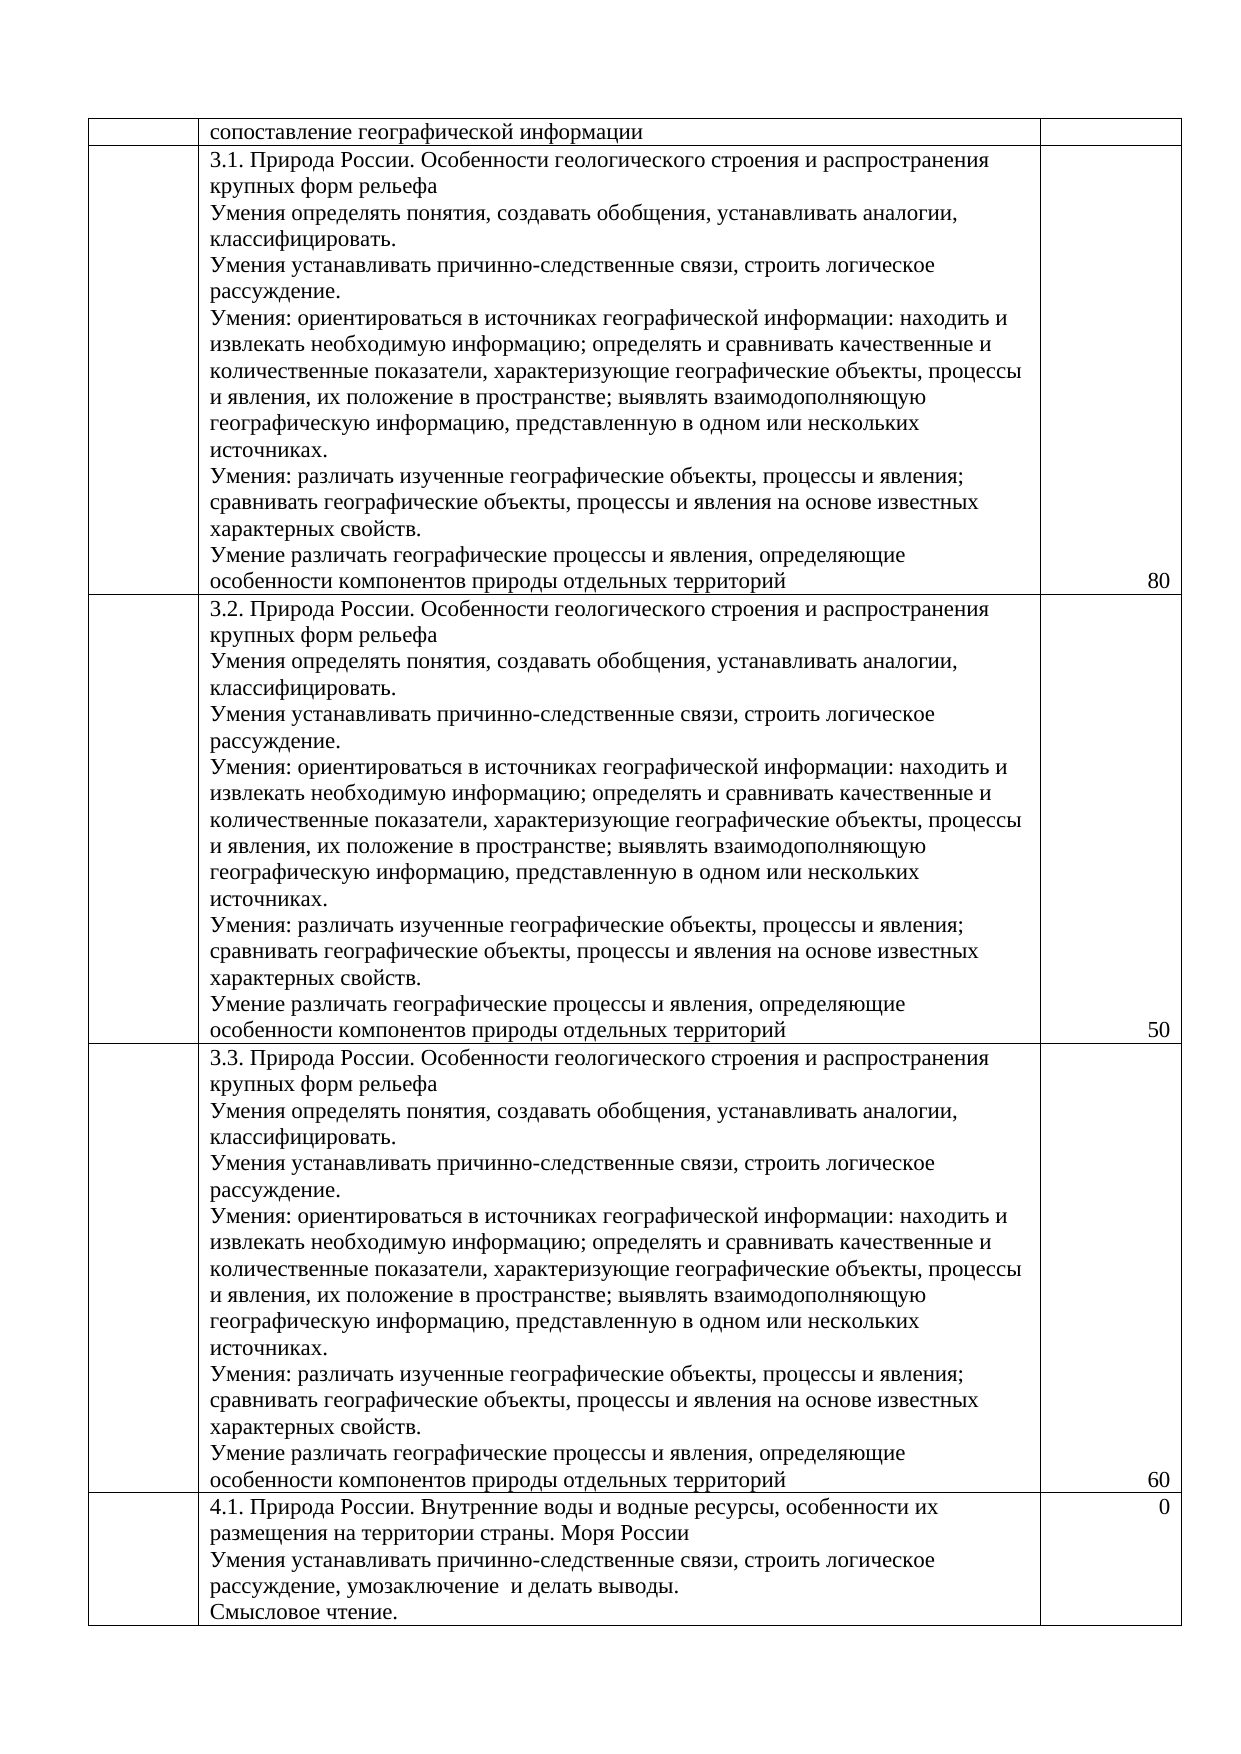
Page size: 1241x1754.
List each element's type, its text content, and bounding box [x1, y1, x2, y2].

table_cell 3.2. Природа России. Особенности геологического строения и распространения крупных форм рельефа Умения определять понятия, создавать обобщения, устанавливать аналогии, классифицировать. Умения устанавливать причинно-следственные связи, строить логическое рассуждение. Умения: ориентироваться в источниках географической информации: находить и извлекать необходимую информацию; определять и сравнивать качественные и количественные показатели, характеризующие географические объекты, процессы и явления, их положение в пространстве; выявлять взаимодополняющую географическую информацию, представленную в одном или нескольких источниках. Умения: различать изученные географические объекты, процессы и явления; сравнивать географические объекты, процессы и явления на основе известных характерных свойств. Умение различать географические процессы и явления, определяющие особенности компонентов природы отдельных территорий [199, 595, 1040, 1043]
table_cell 0 [1041, 119, 1181, 145]
table_cell 3.3. Природа России. Особенности геологического строения и распространения крупных форм рельефа Умения определять понятия, создавать обобщения, устанавливать аналогии, классифицировать. Умения устанавливать причинно-следственные связи, строить логическое рассуждение. Умения: ориентироваться в источниках географической информации: находить и извлекать необходимую информацию; определять и сравнивать качественные и количественные показатели, характеризующие географические объекты, процессы и явления, их положение в пространстве; выявлять взаимодополняющую географическую информацию, представленную в одном или нескольких источниках. Умения: различать изученные географические объекты, процессы и явления; сравнивать географические объекты, процессы и явления на основе известных характерных свойств. Умение различать географические процессы и явления, определяющие особенности компонентов природы отдельных территорий [199, 1044, 1040, 1492]
table_cell 0 [1041, 1493, 1181, 1625]
table_cell 50 [1041, 595, 1181, 1043]
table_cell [199, 1493, 1040, 1625]
table_cell [89, 119, 198, 145]
table_cell [89, 1044, 198, 1492]
table_cell [89, 1493, 198, 1625]
table_cell [89, 595, 198, 1043]
table_cell 3.1. Природа России. Особенности геологического строения и распространения крупных форм рельефа Умения определять понятия, создавать обобщения, устанавливать аналогии, классифицировать. Умения устанавливать причинно-следственные связи, строить логическое рассуждение. Умения: ориентироваться в источниках географической информации: находить и извлекать необходимую информацию; определять и сравнивать качественные и количественные показатели, характеризующие географические объекты, процессы и явления, их положение в пространстве; выявлять взаимодополняющую географическую информацию, представленную в одном или нескольких источниках. Умения: различать изученные географические объекты, процессы и явления; сравнивать географические объекты, процессы и явления на основе известных характерных свойств. Умение различать географические процессы и явления, определяющие особенности компонентов природы отдельных территорий [199, 146, 1040, 594]
table_cell [89, 146, 198, 594]
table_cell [199, 119, 1040, 145]
table_cell 60 [1041, 1044, 1181, 1492]
table_cell 80 [1041, 146, 1181, 594]
